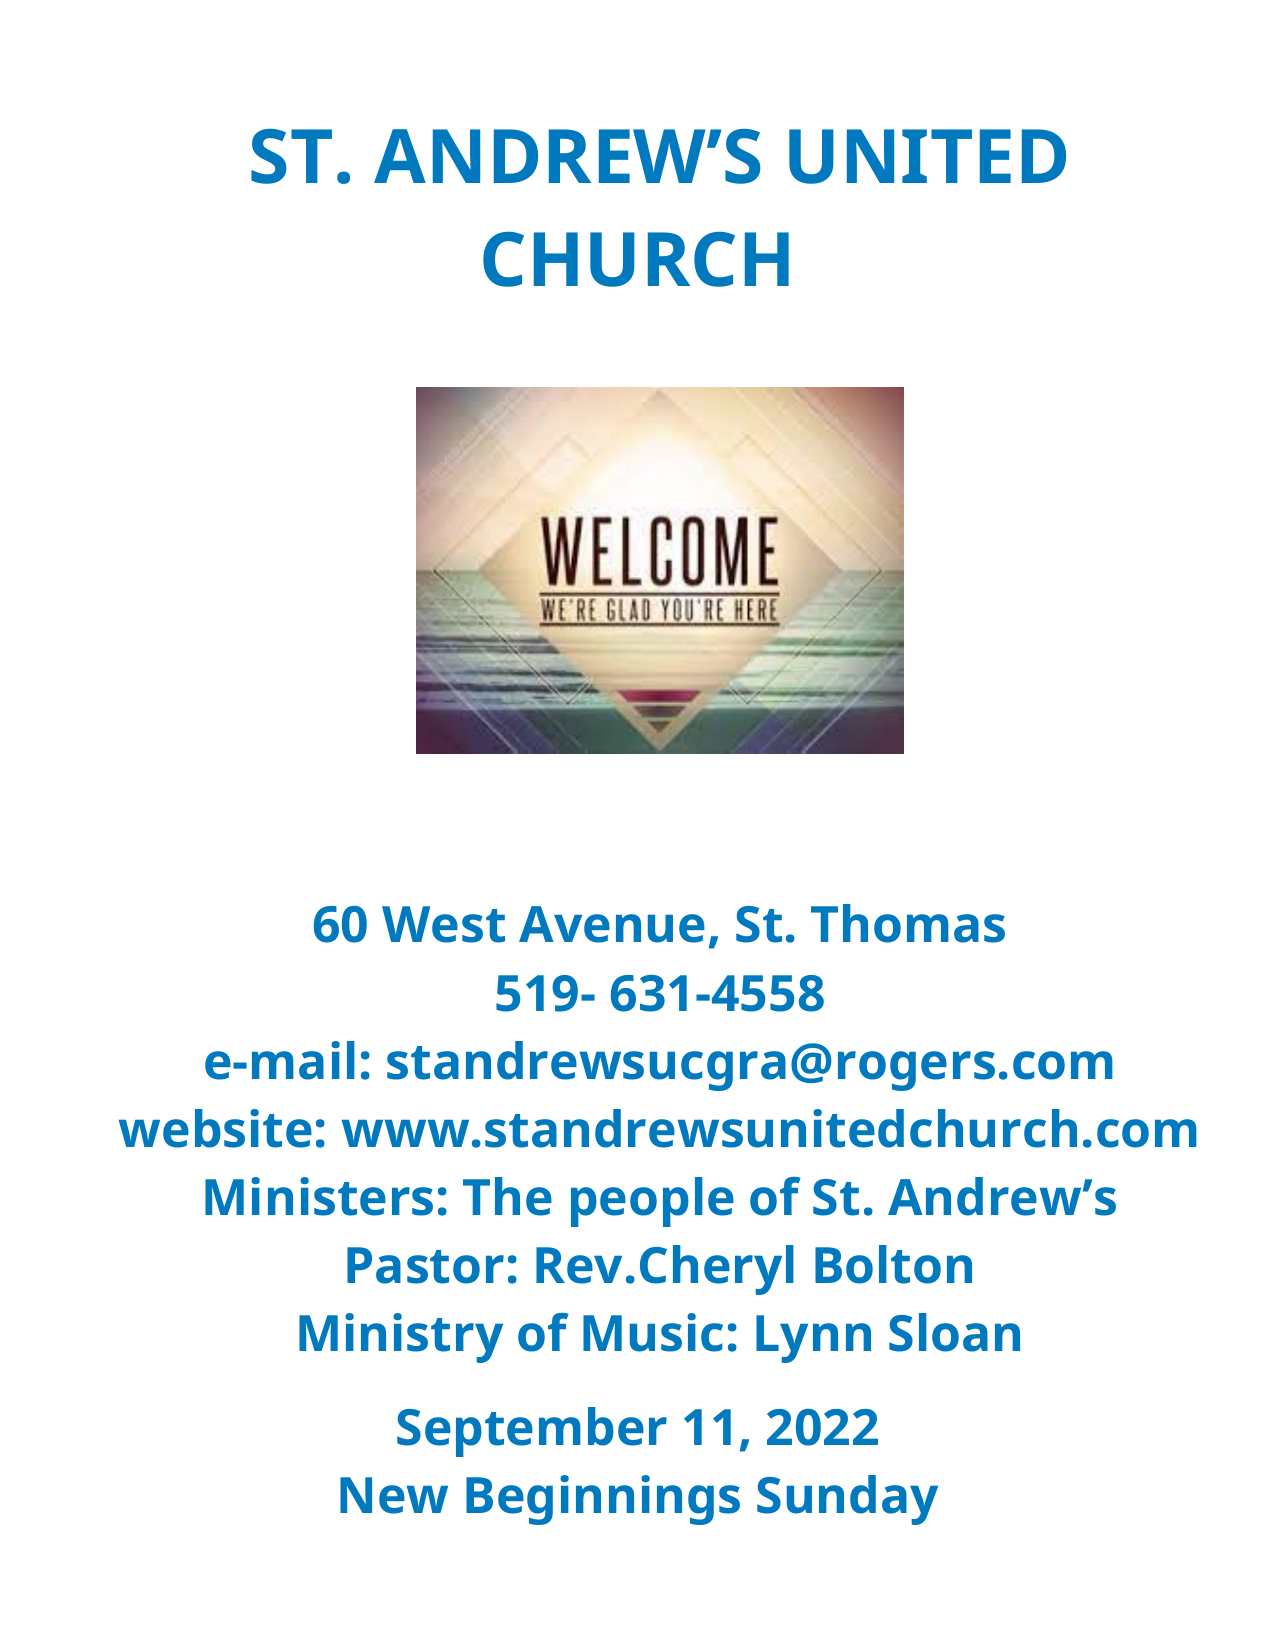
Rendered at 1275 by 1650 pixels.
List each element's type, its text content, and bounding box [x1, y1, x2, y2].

text September 11, 2022 [38, 1392, 1238, 1460]
text Pastor: Rev.Cheryl Bolton [38, 1230, 1238, 1298]
text ST. ANDREW’S UNITED CHURCH [38, 104, 1238, 308]
picture [416, 387, 904, 754]
text Ministers: The people of St. Andrew’s [38, 1162, 1238, 1230]
text Ministry of Music: Lynn Sloan [82, 1298, 1238, 1366]
text 60 West Avenue, St. Thomas [38, 889, 1238, 957]
text 519- 631-4558 [38, 957, 1238, 1026]
text website: www.standrewsunitedchurch.com [38, 1094, 1238, 1162]
text New Beginnings Sunday [38, 1460, 1238, 1528]
text e-mail: standrewsucgra@rogers.com [38, 1026, 1238, 1094]
